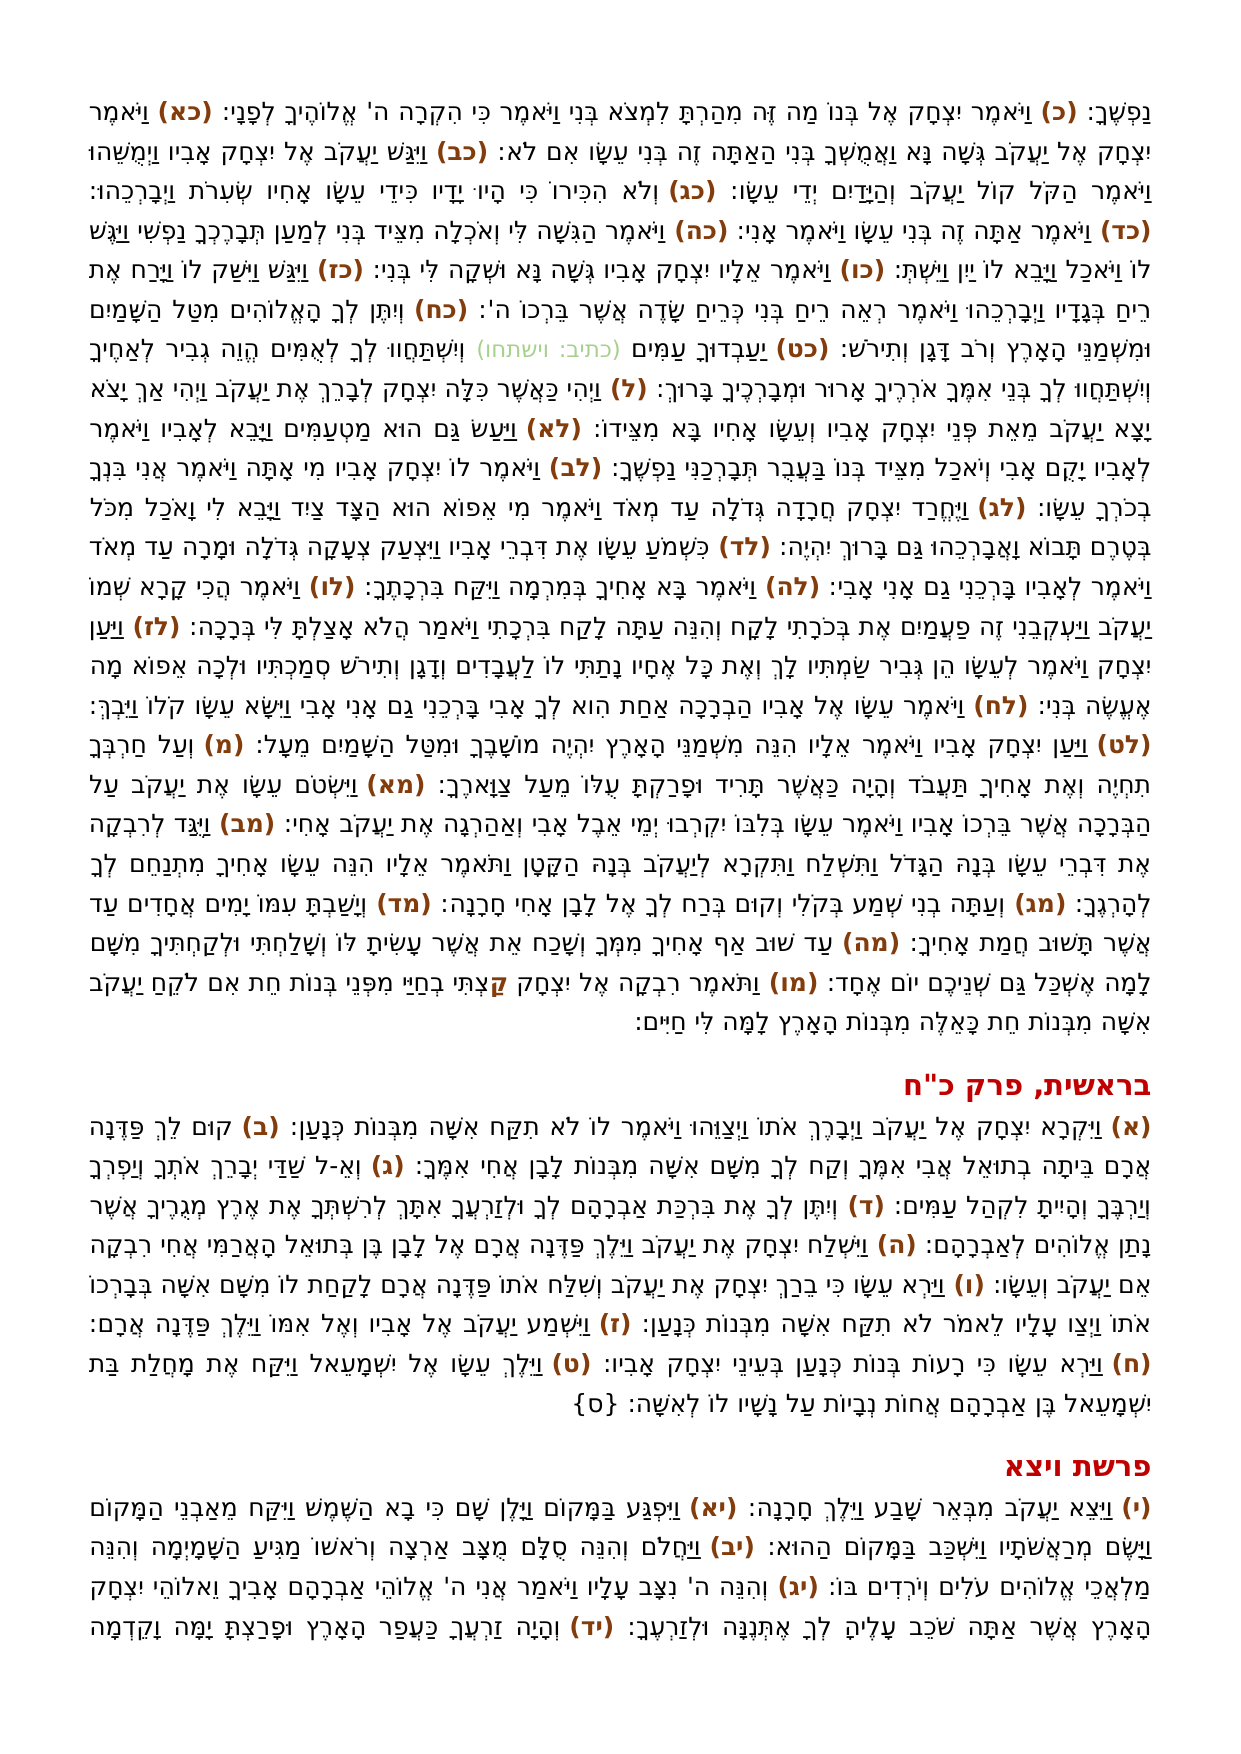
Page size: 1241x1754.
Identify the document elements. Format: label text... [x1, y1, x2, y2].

text בראשית, פרק כ"ח [89, 1064, 1152, 1103]
text פרשת ויצא [89, 1445, 1152, 1484]
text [89, 89, 1152, 1039]
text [89, 1484, 1152, 1643]
text (א) וַיִּקְרָא יִצְחָק אֶל יַעֲקֹב וַיְבָרֶךְ אֹתוֹ וַיְצַוֵּהוּ וַיֹּאמֶר לוֹ לֹא תִקַּח אִשָּׁה מִבְּנוֹת כְּנָעַן: (ב) קוּם לֵךְ פַּדֶּנָה אֲרָם בֵּיתָה בְתוּאֵל אֲבִי אִמֶּךָ וְקַח לְךָ מִשָּׁם אִשָּׁה מִבְּנוֹת לָבָן אֲחִי אִמֶּךָ: (ג) וְאֵ-ל שַׁדַּי יְבָרֵךְ אֹתְךָ וְיַפְרְךָ וְיַרְבֶּךָ וְהָיִיתָ לִקְהַל עַמִּים: (ד) וְיִתֶּן לְךָ אֶת בִּרְכַּת אַבְרָהָם לְךָ וּלְזַרְעֲךָ אִתָּךְ לְרִשְׁתְּךָ אֶת אֶרֶץ מְגֻרֶיךָ אֲשֶׁר נָתַן אֱלוֹהִים לְאַבְרָהָם: (ה) וַיִּשְׁלַח יִצְחָק אֶת יַעֲקֹב וַיֵּלֶךְ פַּדֶּנָה אֲרָם אֶל לָבָן בֶּן בְּתוּאֵל הָאֲרַמִּי אֲחִי רִבְקָה אֵם יַעֲקֹב וְעֵשָׂו: (ו) וַיַּרְא עֵשָׂו כִּי בֵרַךְ יִצְחָק אֶת יַעֲקֹב וְשִׁלַּח אֹתוֹ פַּדֶּנָה אֲרָם לָקַחַת לוֹ מִשָּׁם אִשָּׁה בְּבָרְכוֹ אֹתוֹ וַיְצַו עָלָיו לֵאמֹר לֹא תִקַּח אִשָּׁה מִבְּנוֹת כְּנָעַן: (ז) וַיִּשְׁמַע יַעֲקֹב אֶל אָבִיו וְאֶל אִמּוֹ וַיֵּלֶךְ פַּדֶּנָה אֲרָם: (ח) וַיַּרְא עֵשָׂו כִּי רָעוֹת בְּנוֹת כְּנָעַן בְּעֵינֵי יִצְחָק אָבִיו: (ט) וַיֵּלֶךְ עֵשָׂו אֶל יִשְׁמָעֵאל וַיִּקַּח אֶת מָחֲלַת בַּת יִשְׁמָעֵאל בֶּן אַבְרָהָם אֲחוֹת נְבָיוֹת עַל נָשָׁיו לוֹ לְאִשָּׁה: {ס} [89, 1103, 1152, 1420]
